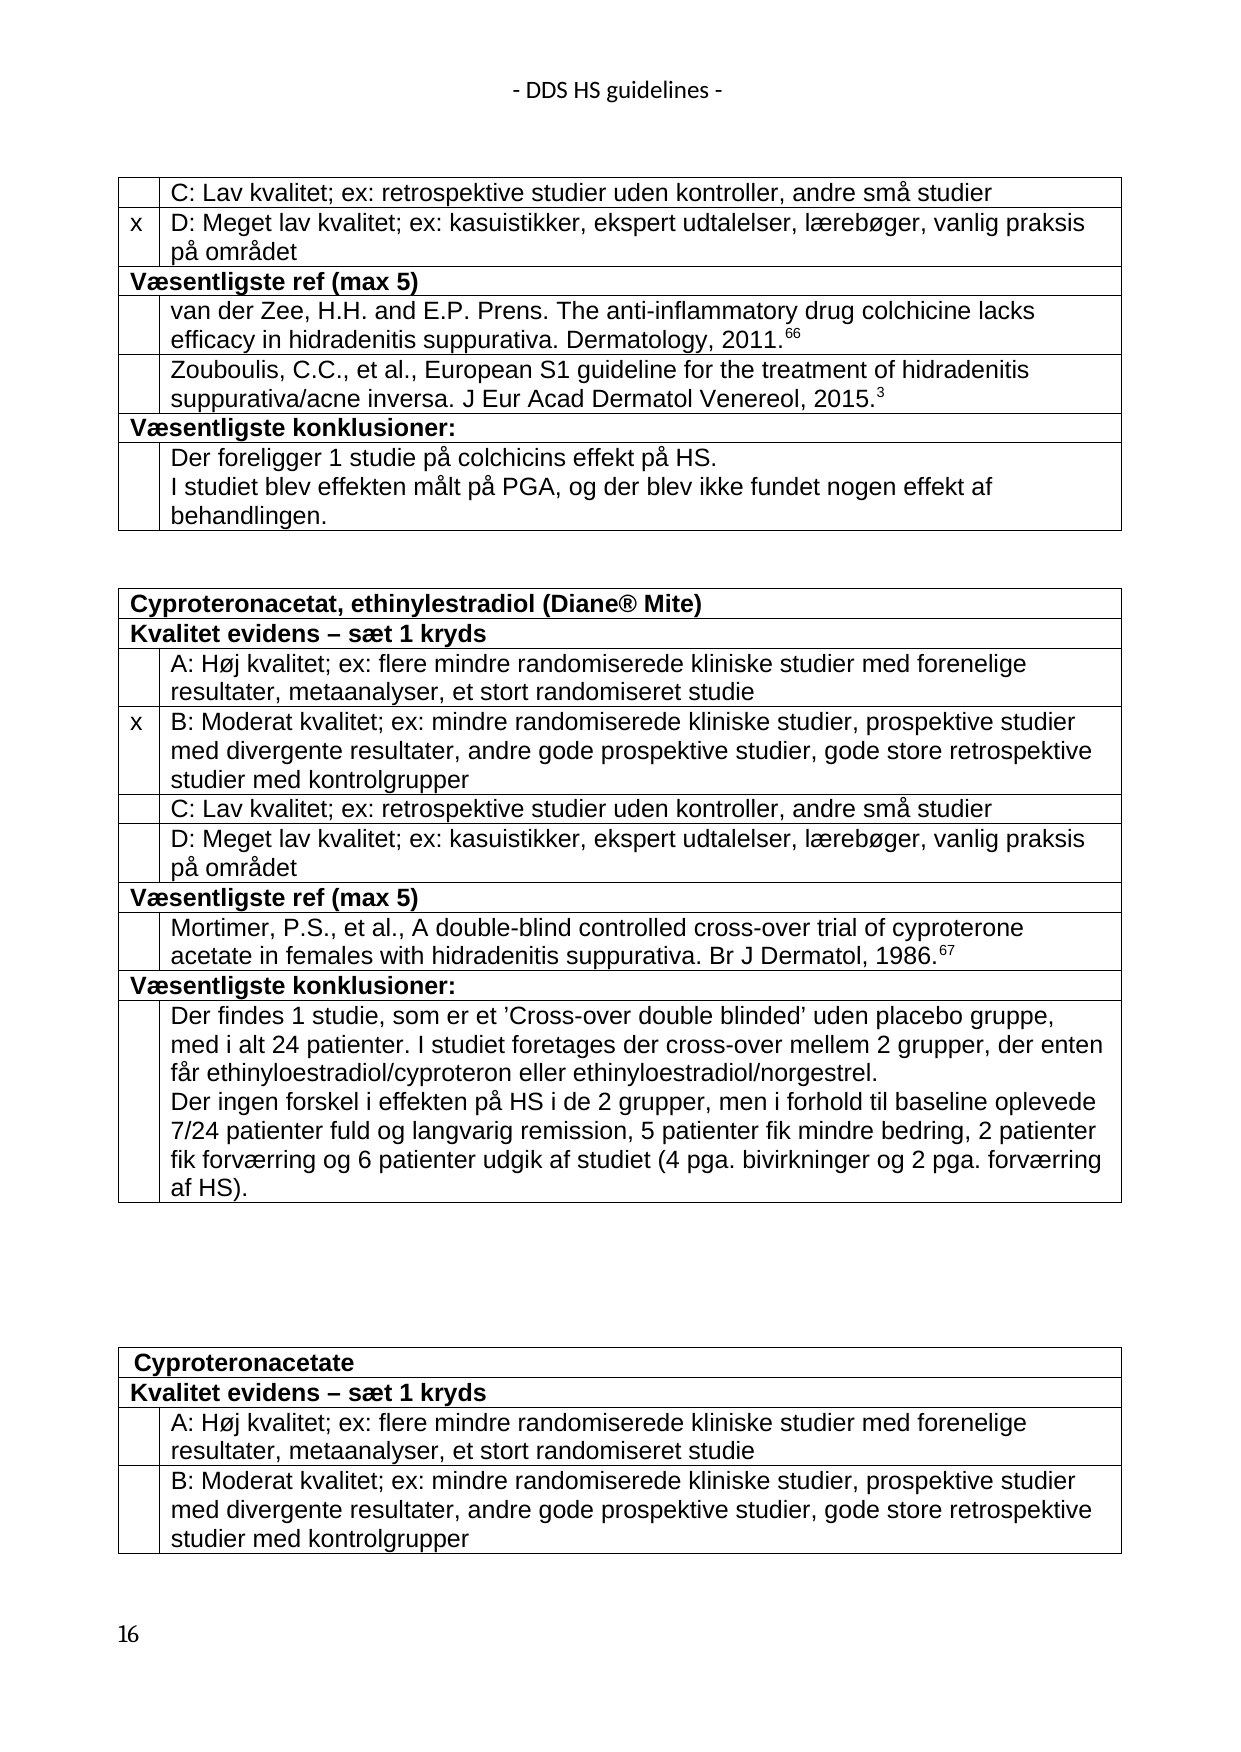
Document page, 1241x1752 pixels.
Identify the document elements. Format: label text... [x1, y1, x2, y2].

table_cell Zouboulis, C.C., et al., European S1 guideline for the treatment of hidradenitis suppurativa/acne inversa. J Eur Acad Dermatol Venereol, 2015.3 [160, 355, 1121, 412]
table_cell C: Lav kvalitet; ex: retrospektive studier uden kontroller, andre små studier [160, 178, 1121, 207]
table_cell A: Høj kvalitet; ex: flere mindre randomiserede kliniske studier med forenelige resultater, metaanalyser, et stort randomiseret studie [160, 649, 1121, 706]
table_cell B: Moderat kvalitet; ex: mindre randomiserede kliniske studier, prospektive studier med divergente resultater, andre gode prospektive studier, gode store retrospektive studier med kontrolgrupper [160, 707, 1121, 793]
table_cell Væsentligste konklusioner: [119, 414, 1121, 442]
table_cell x [119, 707, 159, 793]
table_cell Der foreligger 1 studie på colchicins effekt på HS. I studiet blev effekten målt på PGA, og der blev ikke fundet nogen effekt af behandlingen. [160, 443, 1121, 529]
table_cell [119, 795, 159, 823]
table_cell van der Zee, H.H. and E.P. Prens. The anti-inflammatory drug colchicine lacks efficacy in hidradenitis suppurativa. Dermatology, 2011.66 [160, 296, 1121, 354]
table_cell [119, 1001, 159, 1202]
table_cell x [119, 208, 159, 266]
table_cell B: Moderat kvalitet; ex: mindre randomiserede kliniske studier, prospektive studier med divergente resultater, andre gode prospektive studier, gode store retrospektive studier med kontrolgrupper [160, 1466, 1121, 1552]
table_header Cyproteronacetate [119, 1348, 1121, 1377]
table_cell [119, 296, 159, 354]
table_cell D: Meget lav kvalitet; ex: kasuistikker, ekspert udtalelser, lærebøger, vanlig praksis på området [160, 208, 1121, 266]
table_cell Væsentligste ref (max 5) [119, 267, 1121, 295]
table_cell Væsentligste ref (max 5) [119, 883, 1121, 912]
table_cell Kvalitet evidens – sæt 1 kryds [119, 1378, 1121, 1407]
table_cell C: Lav kvalitet; ex: retrospektive studier uden kontroller, andre små studier [160, 795, 1121, 823]
table_cell Kvalitet evidens – sæt 1 kryds [119, 619, 1121, 648]
table_cell [119, 913, 159, 970]
table_cell Mortimer, P.S., et al., A double-blind controlled cross-over trial of cyproterone acetate in females with hidradenitis suppurativa. Br J Dermatol, 1986.67 [160, 913, 1121, 970]
table_cell [119, 1466, 159, 1552]
table_cell [119, 1408, 159, 1465]
table_cell [119, 824, 159, 882]
table_cell D: Meget lav kvalitet; ex: kasuistikker, ekspert udtalelser, lærebøger, vanlig praksis på området [160, 824, 1121, 882]
table_cell Væsentligste konklusioner: [119, 971, 1121, 1000]
table_cell A: Høj kvalitet; ex: flere mindre randomiserede kliniske studier med forenelige resultater, metaanalyser, et stort randomiseret studie [160, 1408, 1121, 1465]
table_cell [119, 649, 159, 706]
table_cell [119, 355, 159, 412]
table_cell Der findes 1 studie, som er et ’Cross-over double blinded’ uden placebo gruppe, med i alt 24 patienter. I studiet foretages der cross-over mellem 2 grupper, der enten får ethinyloestradiol/cyproteron eller ethinyloestradiol/norgestrel. Der ingen forskel i effekten på HS i de 2 grupper, men i forhold til baseline oplevede 7/24 patienter fuld og langvarig remission, 5 patienter fik mindre bedring, 2 patienter fik forværring og 6 patienter udgik af studiet (4 pga. bivirkninger og 2 pga. forværring af HS). [160, 1001, 1121, 1202]
table_header Cyproteronacetat, ethinylestradiol (Diane® Mite) [119, 589, 1121, 618]
table_cell [119, 443, 159, 529]
table_cell [119, 178, 159, 207]
